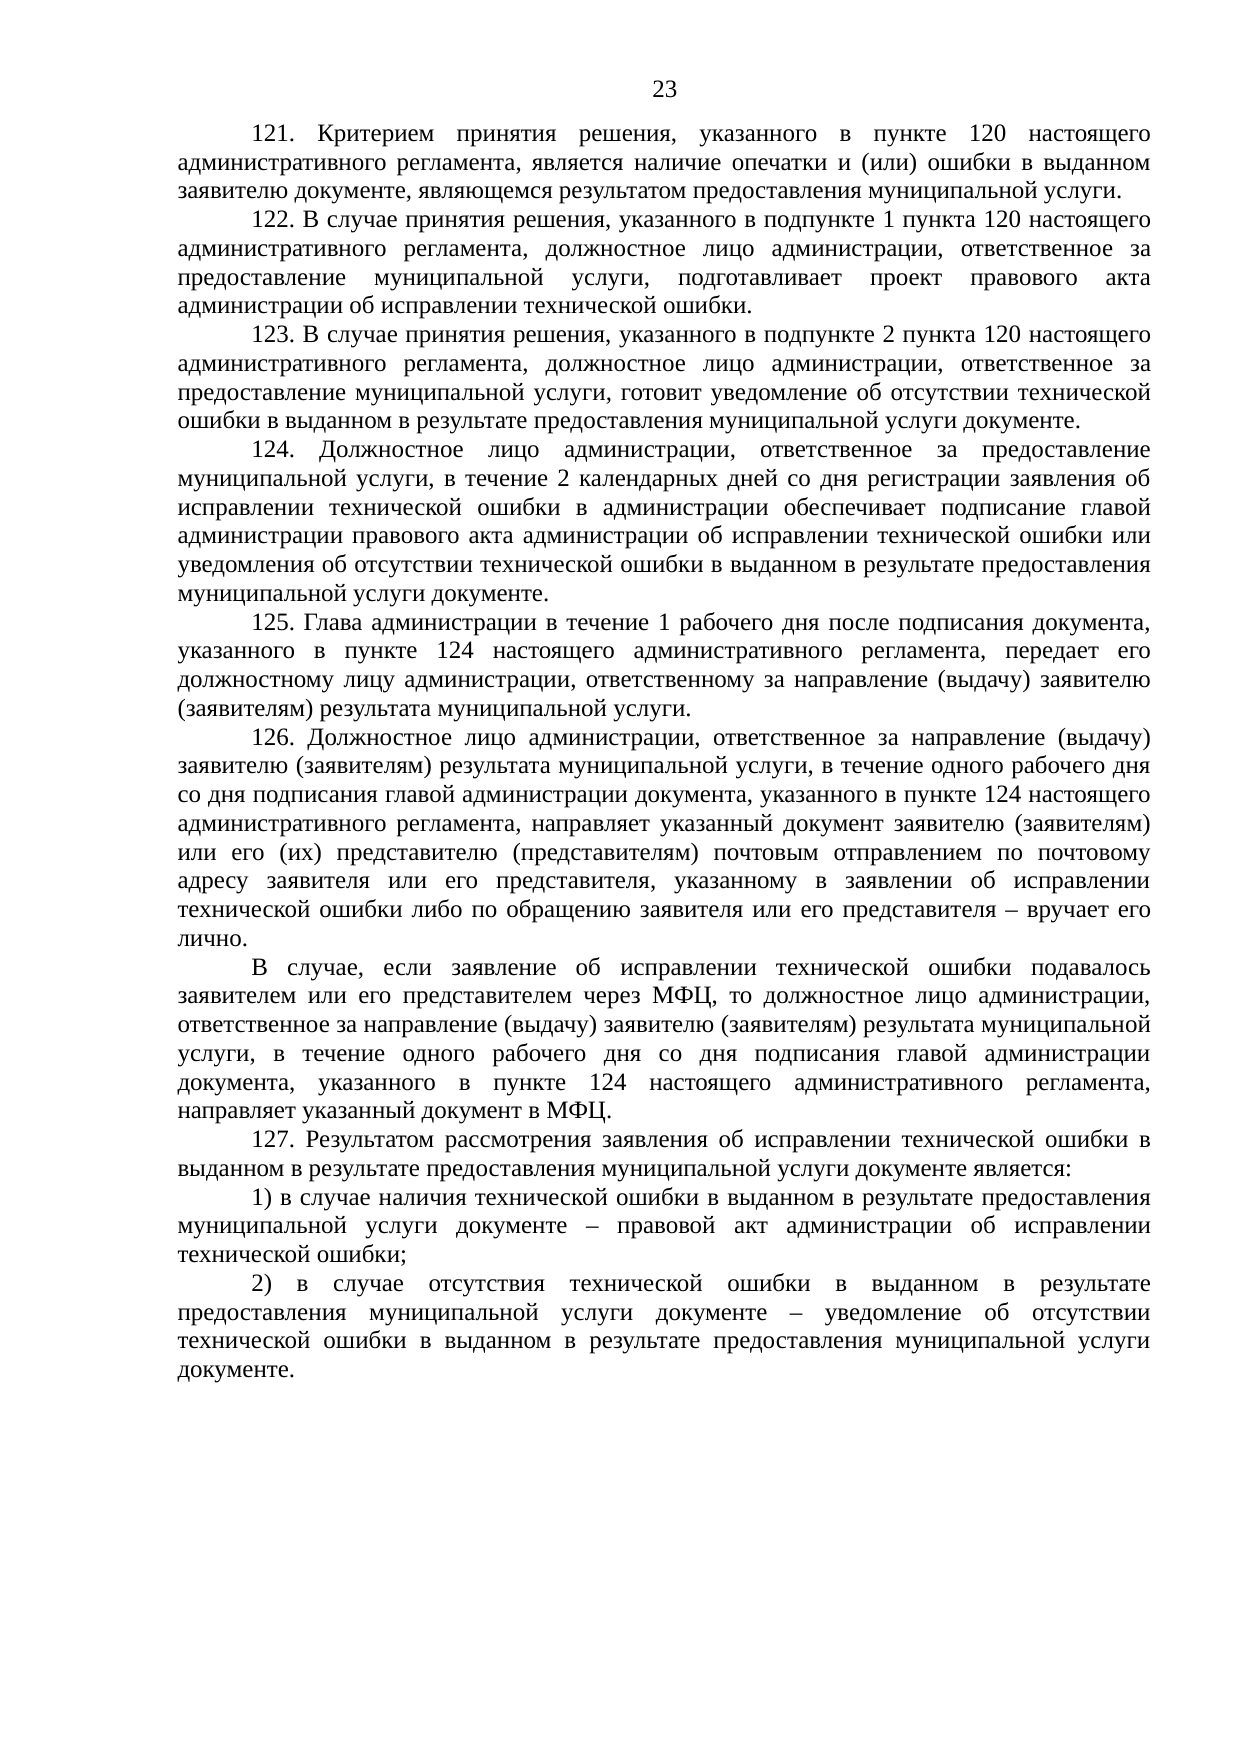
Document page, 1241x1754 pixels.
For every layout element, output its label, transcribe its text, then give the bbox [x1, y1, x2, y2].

text 125. Глава администрации в течение 1 рабочего дня после подписания документа, указанного в пункте 124 настоящего административного регламента, передает его должностному лицу администрации, ответственному за направление (выдачу) заявителю (заявителям) результата муниципальной услуги. [177, 607, 1152, 722]
text В случае, если заявление об исправлении технической ошибки подавалось заявителем или его представителем через МФЦ, то должностное лицо администрации, ответственное за направление (выдачу) заявителю (заявителям) результата муниципальной услуги, в течение одного рабочего дня со дня подписания главой администрации документа, указанного в пункте 124 настоящего административного регламента, направляет указанный документ в МФЦ. [177, 952, 1152, 1124]
text 1) в случае наличия технической ошибки в выданном в результате предоставления муниципальной услуги документе – правовой акт администрации об исправлении технической ошибки; [177, 1182, 1152, 1268]
text 121. Критерием принятия решения, указанного в пункте 120 настоящего административного регламента, является наличие опечатки и (или) ошибки в выданном заявителю документе, являющемся результатом предоставления муниципальной услуги. [177, 118, 1152, 204]
text 2) в случае отсутствия технической ошибки в выданном в результате предоставления муниципальной услуги документе – уведомление об отсутствии технической ошибки в выданном в результате предоставления муниципальной услуги документе. [177, 1268, 1152, 1383]
text 126. Должностное лицо администрации, ответственное за направление (выдачу) заявителю (заявителям) результата муниципальной услуги, в течение одного рабочего дня со дня подписания главой администрации документа, указанного в пункте 124 настоящего административного регламента, направляет указанный документ заявителю (заявителям) или его (их) представителю (представителям) почтовым отправлением по почтовому адресу заявителя или его представителя, указанному в заявлении об исправлении технической ошибки либо по обращению заявителя или его представителя – вручает его лично. [177, 722, 1152, 952]
text 127. Результатом рассмотрения заявления об исправлении технической ошибки в выданном в результате предоставления муниципальной услуги документе является: [177, 1124, 1152, 1182]
text 122. В случае принятия решения, указанного в подпункте 1 пункта 120 настоящего административного регламента, должностное лицо администрации, ответственное за предоставление муниципальной услуги, подготавливает проект правового акта администрации об исправлении технической ошибки. [177, 204, 1152, 319]
text 124. Должностное лицо администрации, ответственное за предоставление муниципальной услуги, в течение 2 календарных дней со дня регистрации заявления об исправлении технической ошибки в администрации обеспечивает подписание главой администрации правового акта администрации об исправлении технической ошибки или уведомления об отсутствии технической ошибки в выданном в результате предоставления муниципальной услуги документе. [177, 434, 1152, 607]
text 123. В случае принятия решения, указанного в подпункте 2 пункта 120 настоящего административного регламента, должностное лицо администрации, ответственное за предоставление муниципальной услуги, готовит уведомление об отсутствии технической ошибки в выданном в результате предоставления муниципальной услуги документе. [177, 319, 1152, 434]
